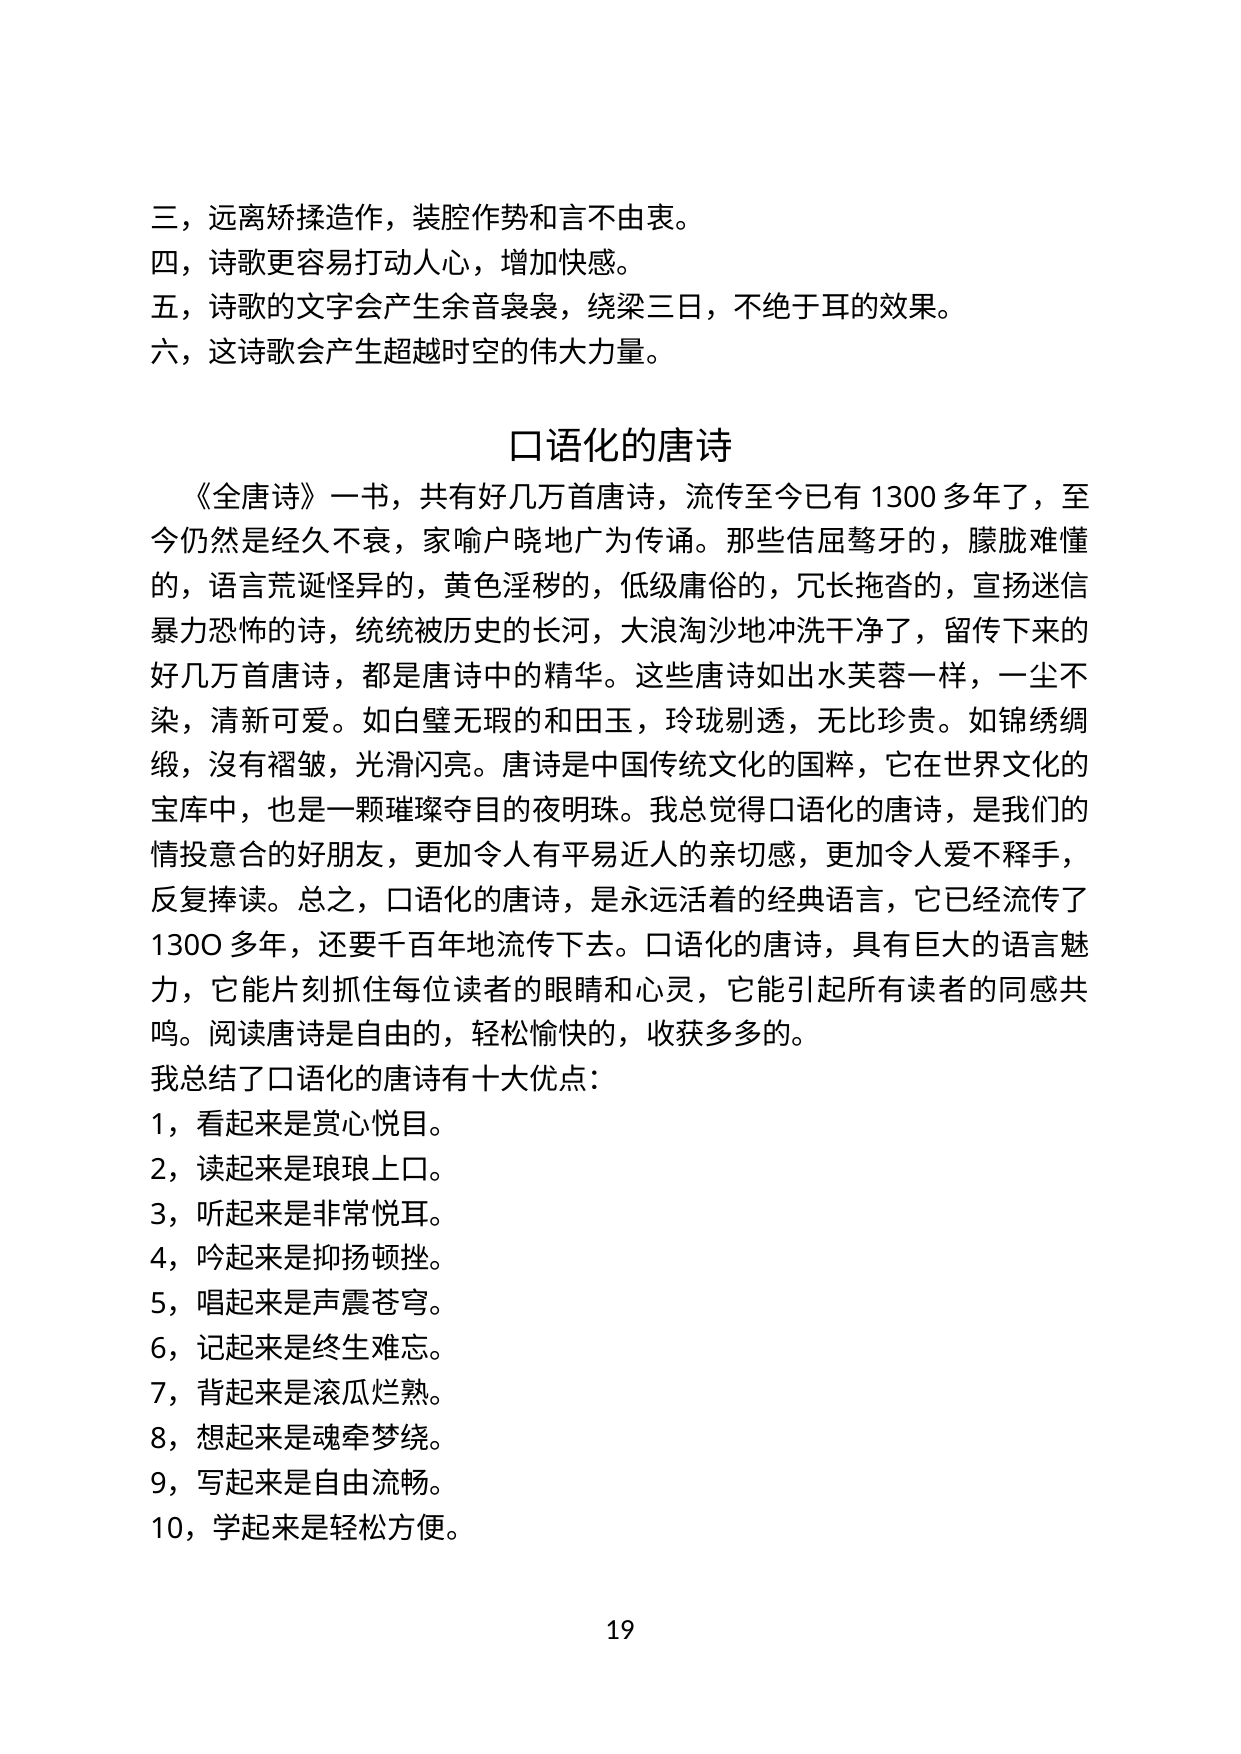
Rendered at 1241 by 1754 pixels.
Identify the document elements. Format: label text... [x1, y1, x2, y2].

text 《全唐诗》一书，共有好几万首唐诗，流传至今已有1300多年了，至今仍然是经久不衰，家喻户晓地广为传诵。那些佶屈骜牙的，朦胧难懂的，语言荒诞怪异的，黄色淫秽的，低级庸俗的，冗长拖沓的，宣扬迷信暴力恐怖的诗，统统被历史的长河，大浪淘沙地冲洗干净了，留传下来的好几万首唐诗，都是唐诗中的精华。这些唐诗如出水芙蓉一样，一尘不染，清新可爱。如白璧无瑕的和田玉，玲珑剔透，无比珍贵。如锦绣绸缎，沒有褶皱，光滑闪亮。唐诗是中国传统文化的国粹，它在世界文化的宝库中，也是一颗璀璨夺目的夜明珠。我总觉得口语化的唐诗，是我们的情投意合的好朋友，更加令人有平易近人的亲切感，更加令人爱不释手，反复捧读。总之，口语化的唐诗，是永远活着的经典语言，它已经流传了130O多年，还要千百年地流传下去。口语化的唐诗，具有巨大的语言魅力，它能片刻抓住每位读者的眼睛和心灵，它能引起所有读者的同感共鸣。阅读唐诗是自由的，轻松愉快的，收获多多的。 [150, 473, 1090, 1053]
text 2，读起来是琅琅上口。 [150, 1145, 1090, 1188]
text 8，想起来是魂牵梦绕。 [150, 1415, 1090, 1457]
text 1，看起来是赏心悦目。 [150, 1100, 1090, 1143]
text 3，听起来是非常悦耳。 [150, 1190, 1090, 1233]
text 三，远离矫揉造作，装腔作势和言不由衷。 [150, 194, 1090, 237]
text 口语化的唐诗 [150, 416, 1090, 470]
text 六，这诗歌会产生超越时空的伟大力量。 [150, 329, 1090, 371]
text 5，唱起来是声震苍穹。 [150, 1280, 1090, 1322]
text 4，吟起来是抑扬顿挫。 [150, 1235, 1090, 1277]
text 我总结了口语化的唐诗有十大优点： [150, 1056, 1090, 1098]
text 10，学起来是轻松方便。 [150, 1504, 1090, 1547]
text 五，诗歌的文字会产生余音袅袅，绕梁三日，不绝于耳的效果。 [150, 284, 1090, 326]
text 9，写起来是自由流畅。 [150, 1459, 1090, 1502]
text 7，背起来是滚瓜烂熟。 [150, 1370, 1090, 1412]
text 四，诗歌更容易打动人心，增加快感。 [150, 239, 1090, 282]
text 6，记起来是终生难忘。 [150, 1325, 1090, 1367]
